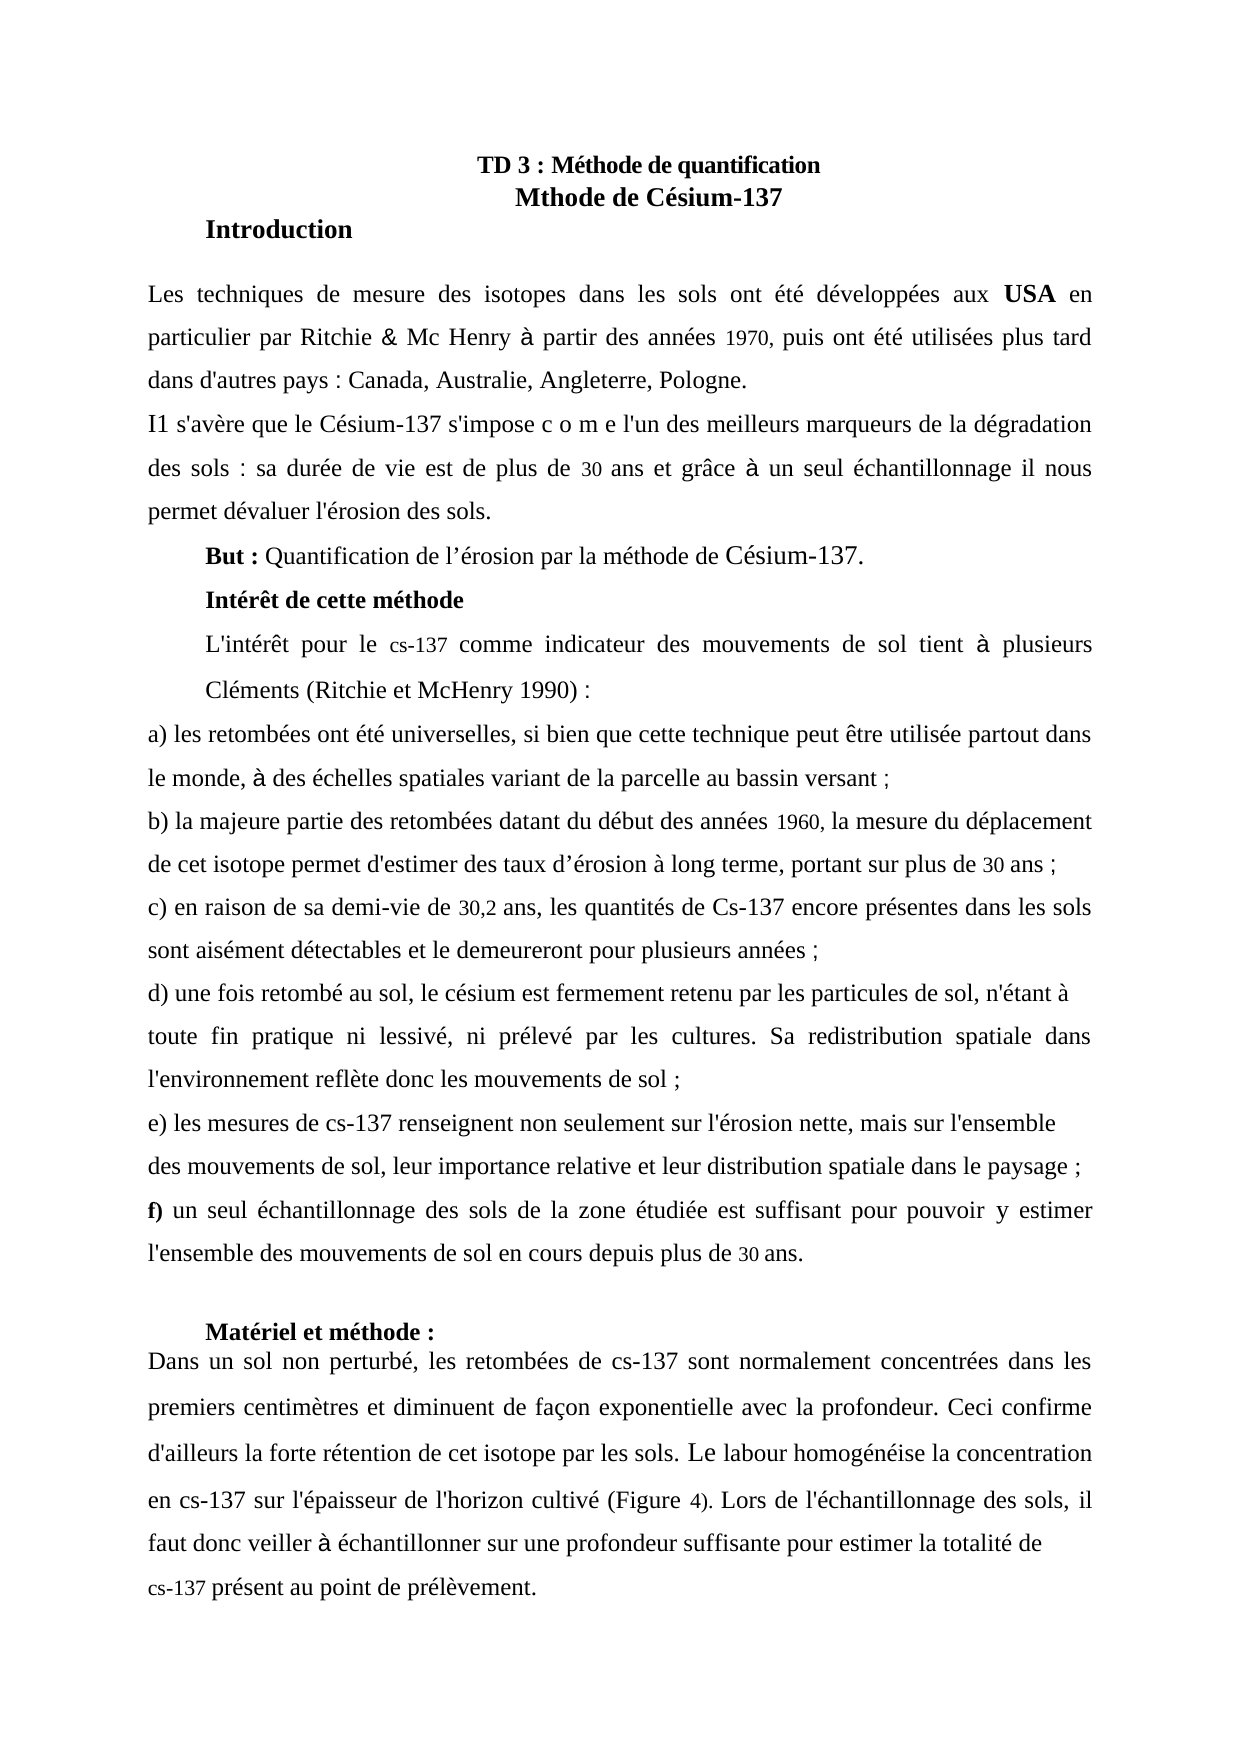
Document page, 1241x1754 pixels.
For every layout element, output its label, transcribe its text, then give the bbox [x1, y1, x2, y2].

text cs-137 présent au point de prélèvement. [148, 1572, 1093, 1600]
text Les techniques de mesure des isotopes dans les sols ont été développées aux USA en particulier par Ritchie & Mc Henry à partir des années 1970, puis ont été utilisées plus tard dans d'autres pays : Canada, Australie, Angleterre, Pologne. [148, 278, 1093, 394]
text des mouvements de sol, leur importance relative et leur distribution spatiale dans le paysage ; [148, 1151, 1093, 1179]
text But : Quantification de l’érosion par la méthode de Césium-137. [205, 539, 1093, 570]
text toute fin pratique ni lessivé, ni prélevé par les cultures. Sa redistribution spatiale dans l'environnement reflète donc les mouvements de sol ; [148, 1021, 1093, 1093]
text Mthode de Césium-137 [205, 180, 1093, 213]
text a) les retombées ont été universelles, si bien que cette technique peut être utilisée partout dans le monde, à des échelles spatiales variant de la parcelle au bassin versant ; [148, 719, 1093, 791]
text Intérêt de cette méthode [205, 586, 1093, 614]
text Matériel et méthode : [205, 1314, 1093, 1346]
text b) la majeure partie des retombées datant du début des années 1960, la mesure du déplacement de cet isotope permet d'estimer des taux d’érosion à long terme, portant sur plus de 30 ans ; [148, 806, 1093, 878]
text d) une fois retombé au sol, le césium est fermement retenu par les particules de sol, n'étant à [148, 978, 1093, 1007]
text L'intérêt pour le cs-137 comme indicateur des mouvements de sol tient à plusieurs Cléments (Ritchie et McHenry 1990) : [205, 629, 1093, 704]
text f) un seul échantillonnage des sols de la zone étudiée est suffisant pour pouvoir y estimer l'ensemble des mouvements de sol en cours depuis plus de 30 ans. [148, 1194, 1093, 1267]
text c) en raison de sa demi-vie de 30,2 ans, les quantités de Cs-137 encore présentes dans les sols sont aisément détectables et le demeureront pour plusieurs années ; [148, 892, 1093, 964]
text e) les mesures de cs-137 renseignent non seulement sur l'érosion nette, mais sur l'ensemble [148, 1108, 1093, 1136]
text I1 s'avère que le Césium-137 s'impose c o m e l'un des meilleurs marqueurs de la dégradation des sols : sa durée de vie est de plus de 30 ans et grâce à un seul échantillonnage il nous permet dévaluer l'érosion des sols. [148, 408, 1093, 524]
text TD 3 : Méthode de quantification [205, 148, 1093, 180]
text Dans un sol non perturbé, les retombées de cs-137 sont normalement concentrées dans les premiers centimètres et diminuent de façon exponentielle avec la profondeur. Ceci confirme d'ailleurs la forte rétention de cet isotope par les sols. Le labour homogénéise la concentration en cs-137 sur l'épaisseur de l'horizon cultivé (Figure 4). Lors de l'échantillonnage des sols, il faut donc veiller à échantillonner sur une profondeur suffisante pour estimer la totalité de [148, 1346, 1093, 1557]
text Introduction [205, 213, 1093, 245]
